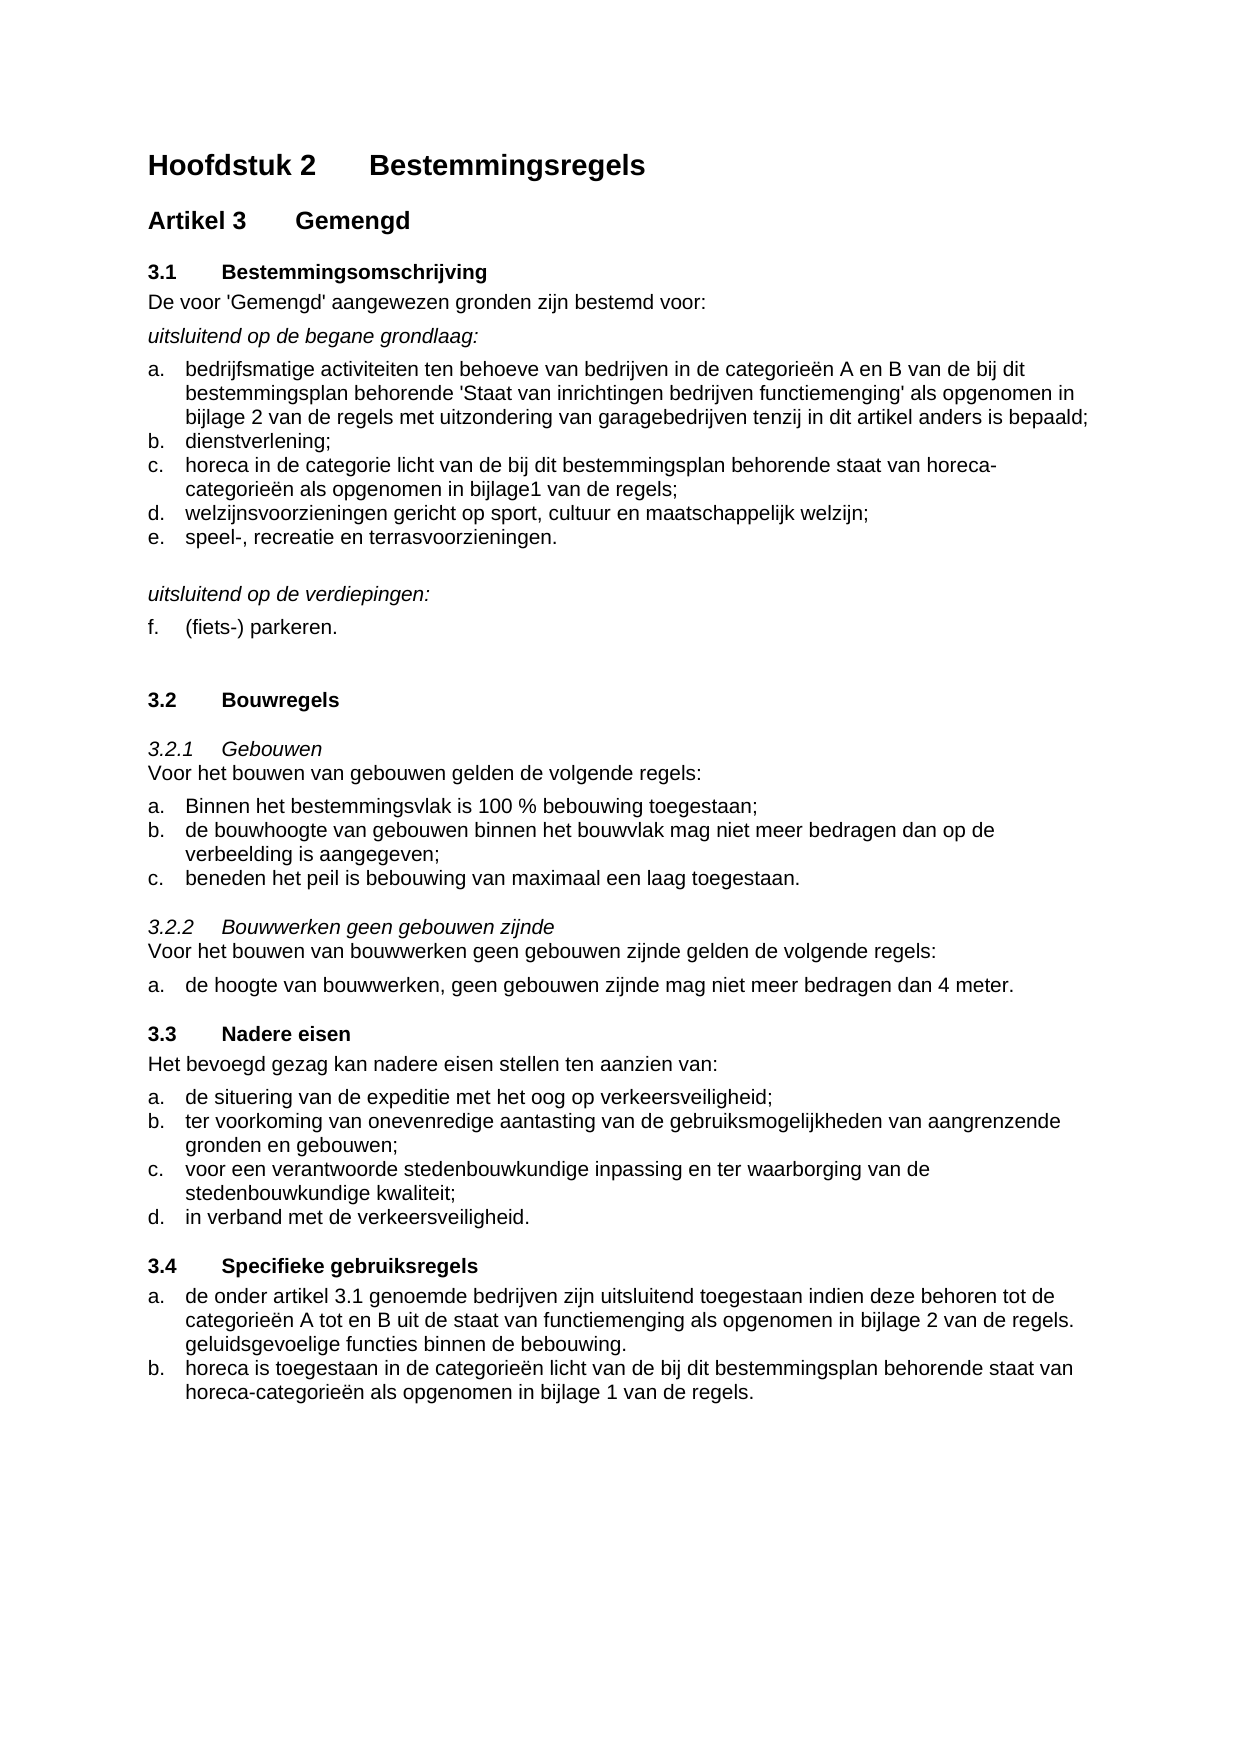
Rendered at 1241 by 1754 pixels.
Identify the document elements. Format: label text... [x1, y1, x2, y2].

list ter voorkoming van onevenredige aantasting van de gebruiksmogelijkheden van aangrenzende gronden en gebouwen; [148, 1109, 1093, 1157]
list speel-, recreatie en terrasvoorzieningen. [148, 524, 1093, 548]
list de bouwhoogte van gebouwen binnen het bouwvlak mag niet meer bedragen dan op de verbeelding is aangegeven; [148, 818, 1093, 866]
list in verband met de verkeersveiligheid. [148, 1205, 1093, 1229]
list (fiets-) parkeren. [148, 615, 1093, 663]
text Artikel 3 Gemengd [148, 206, 1093, 235]
text 3.2 Bouwregels [148, 688, 1093, 712]
text 3.1 Bestemmingsomschrijving [148, 260, 1093, 284]
list bedrijfsmatige activiteiten ten behoeve van bedrijven in de categorieën A en B van de bij dit bestemmingsplan behorende 'Staat van inrichtingen bedrijven functiemenging' als opgenomen in bijlage 2 van de regels met uitzondering van garagebedrijven tenzij in dit artikel anders is bepaald; [148, 357, 1093, 429]
text uitsluitend op de begane grondlaag: [148, 323, 1093, 347]
list de hoogte van bouwwerken, geen gebouwen zijnde mag niet meer bedragen dan 4 meter. [148, 972, 1093, 996]
text uitsluitend op de verdiepingen: [148, 582, 1093, 606]
list voor een verantwoorde stedenbouwkundige inpassing en ter waarborging van de stedenbouwkundige kwaliteit; [148, 1157, 1093, 1205]
list horeca is toegestaan in de categorieën licht van de bij dit bestemmingsplan behorende staat van horeca-categorieën als opgenomen in bijlage 1 van de regels. [148, 1356, 1093, 1404]
text Voor het bouwen van gebouwen gelden de volgende regels: [148, 761, 1093, 785]
text 3.3 Nadere eisen [148, 1021, 1093, 1045]
text 3.2.1 Gebouwen [148, 737, 1093, 761]
text Voor het bouwen van bouwwerken geen gebouwen zijnde gelden de volgende regels: [148, 939, 1093, 963]
list welzijnsvoorzieningen gericht op sport, cultuur en maatschappelijk welzijn; [148, 501, 1093, 524]
list horeca in de categorie licht van de bij dit bestemmingsplan behorende staat van horeca-categorieën als opgenomen in bijlage1 van de regels; [148, 453, 1093, 501]
list dienstverlening; [148, 429, 1093, 453]
text 3.2.2 Bouwwerken geen gebouwen zijnde [148, 915, 1093, 939]
list beneden het peil is bebouwing van maximaal een laag toegestaan. [148, 866, 1093, 890]
list de situering van de expeditie met het oog op verkeersveiligheid; [148, 1085, 1093, 1109]
text Het bevoegd gezag kan nadere eisen stellen ten aanzien van: [148, 1052, 1093, 1076]
list Binnen het bestemmingsvlak is 100 % bebouwing toegestaan; [148, 794, 1093, 818]
list de onder artikel 3.1 genoemde bedrijven zijn uitsluitend toegestaan indien deze behoren tot de categorieën A tot en B uit de staat van functiemenging als opgenomen in bijlage 2 van de regels. geluidsgevoelige functies binnen de bebouwing. [148, 1284, 1093, 1356]
text Hoofdstuk 2 Bestemmingsregels [148, 148, 1093, 181]
text De voor 'Gemengd' aangewezen gronden zijn bestemd voor: [148, 290, 1093, 314]
text 3.4 Specifieke gebruiksregels [148, 1254, 1093, 1278]
